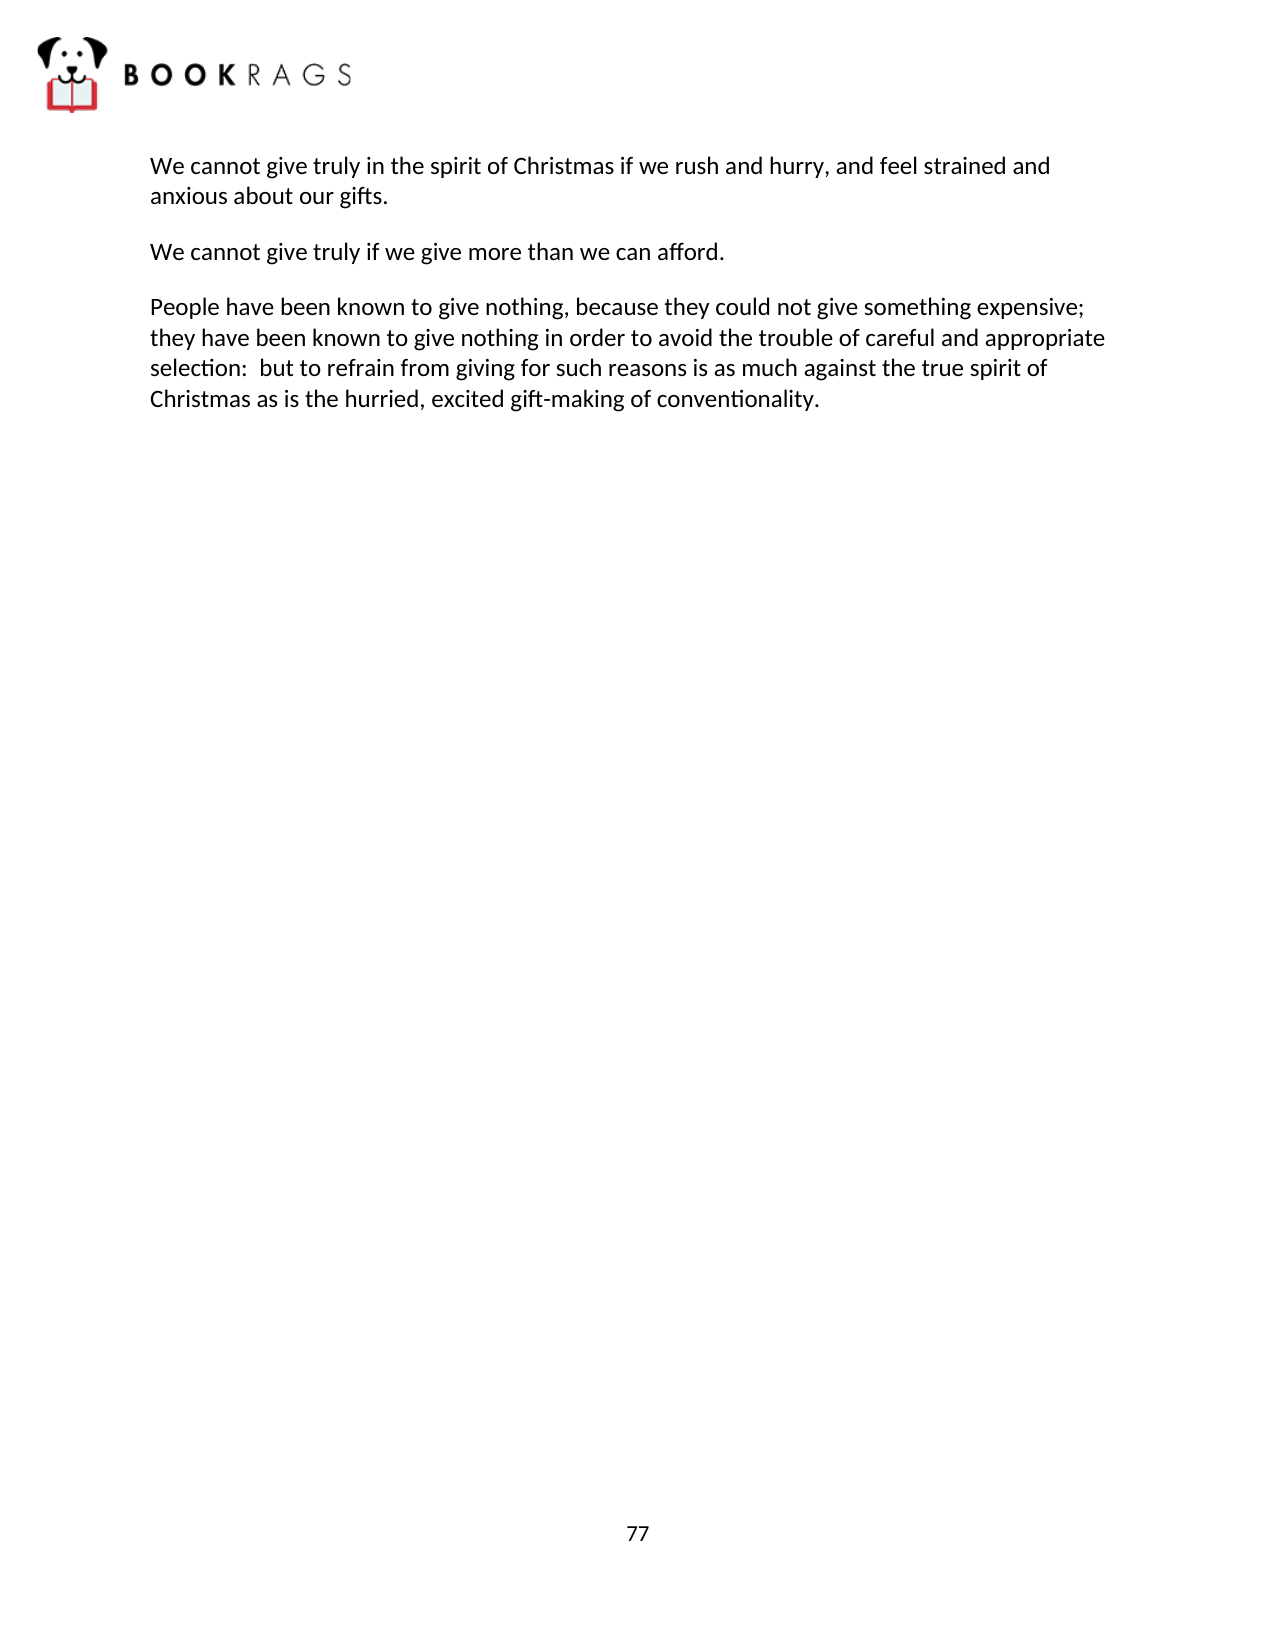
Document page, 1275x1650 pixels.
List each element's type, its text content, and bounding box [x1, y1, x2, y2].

text We cannot give truly in the spirit of Christmas if we rush and hurry, and feel strained and anxious about our gifts. [150, 150, 1125, 211]
text We cannot give truly if we give more than we can afford. [150, 236, 1125, 267]
picture [37, 37, 351, 113]
text People have been known to give nothing, because they could not give something expensive; they have been known to give nothing in order to avoid the trouble of careful and appropriate selection: but to refrain from giving for such reasons is as much against the true spirit of Christmas as is the hurried, excited gift-making of conventionality. [150, 292, 1125, 414]
